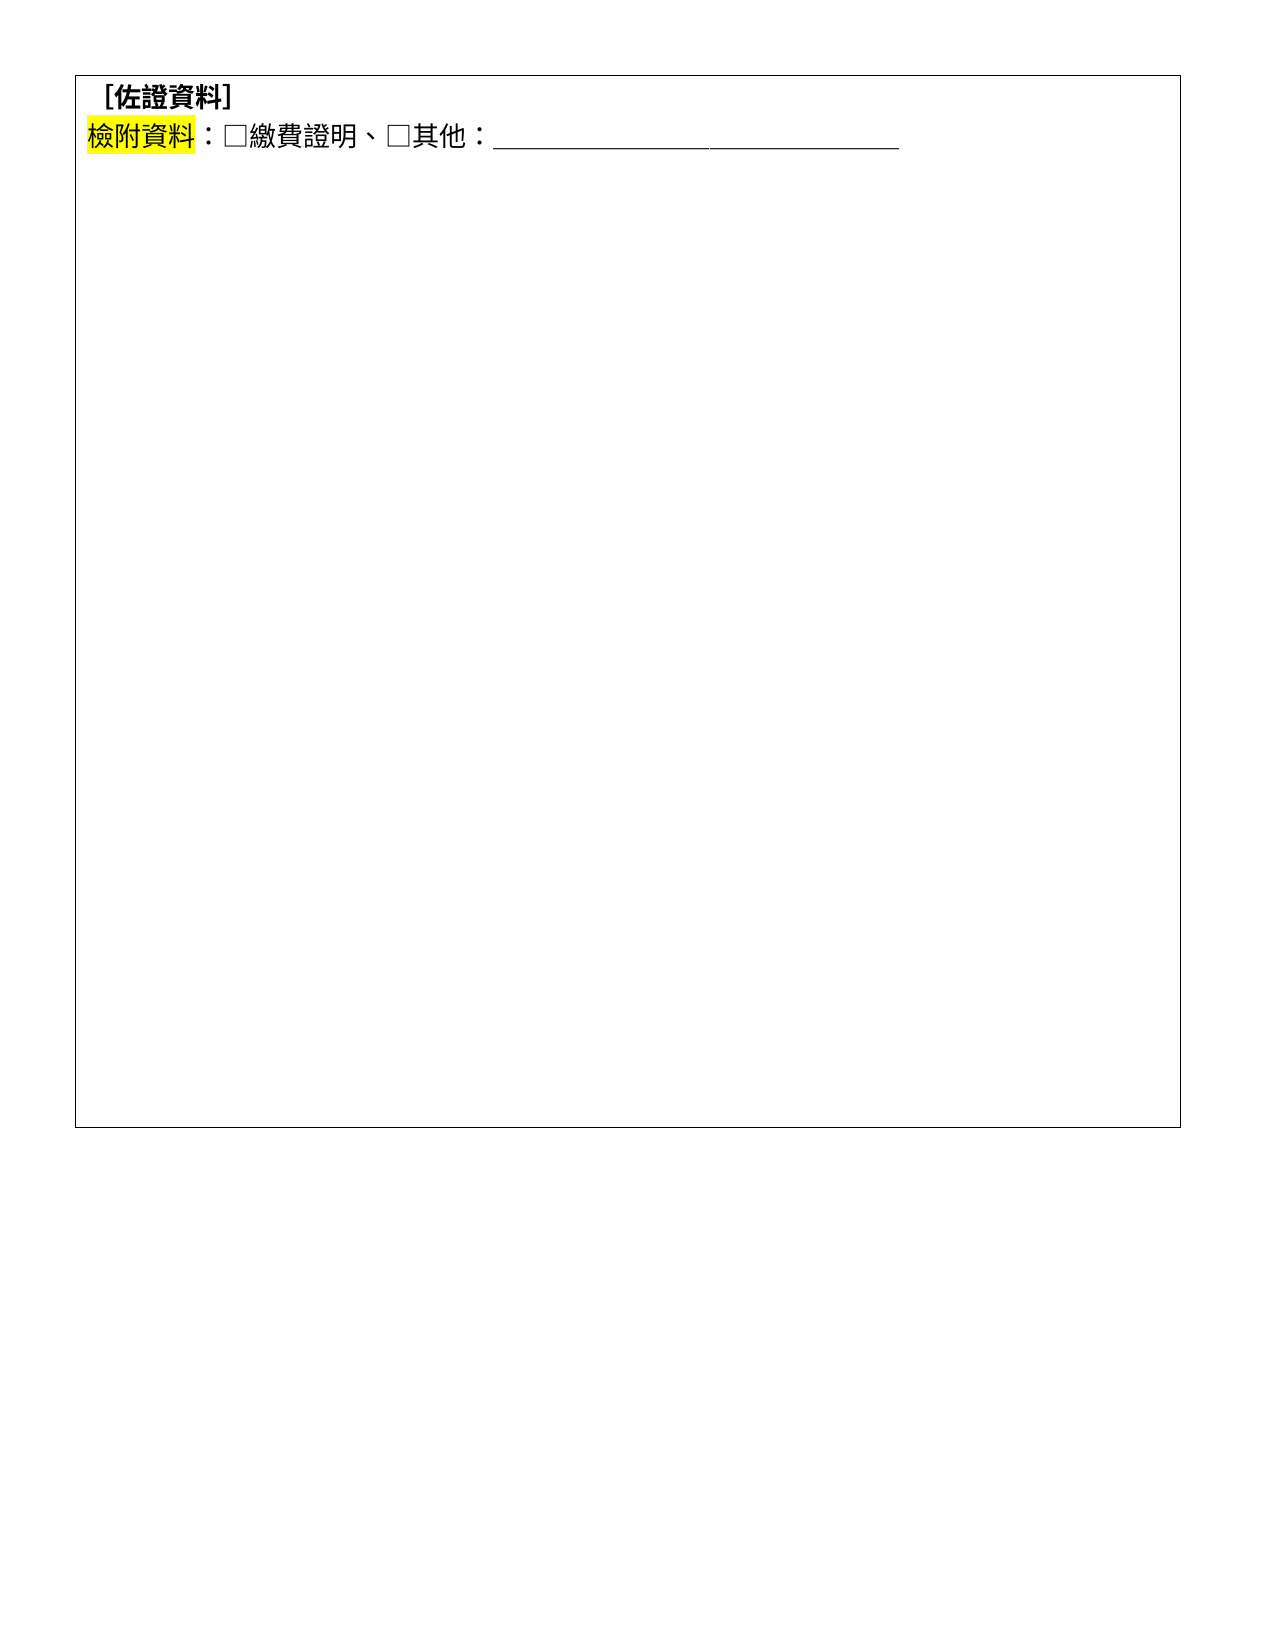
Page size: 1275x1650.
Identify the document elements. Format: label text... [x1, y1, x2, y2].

table_cell ［佐證資料］ 檢附資料：□繳費證明、□其他：＿＿＿＿＿＿＿＿＿＿＿＿＿＿＿ [76, 76, 1180, 1127]
